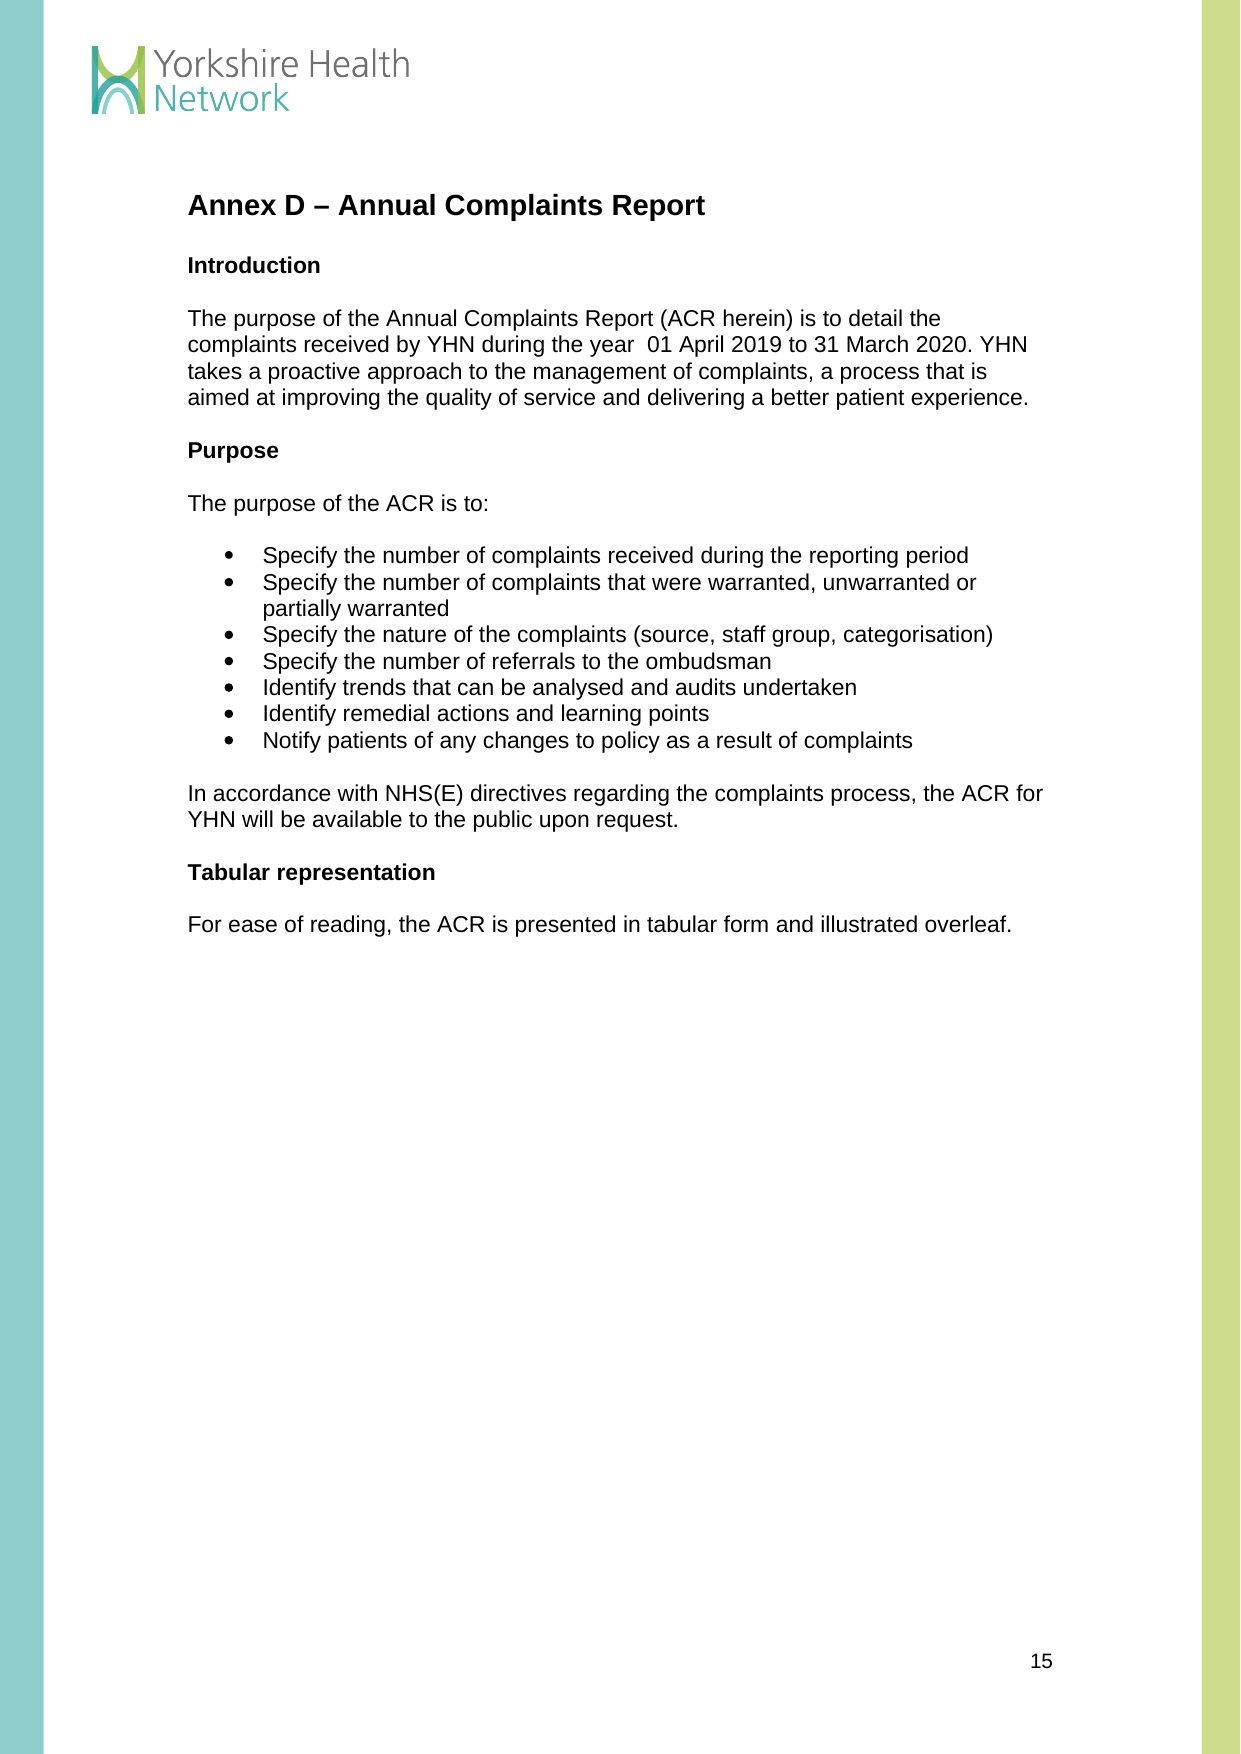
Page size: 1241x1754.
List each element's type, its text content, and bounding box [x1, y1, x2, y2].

text The purpose of the ACR is to: [187, 489, 1053, 516]
list Specify the number of referrals to the ombudsman [225, 648, 1053, 674]
subtitle Annex D – Annual Complaints Report [187, 187, 1053, 221]
list Identify trends that can be analysed and audits undertaken [225, 674, 1053, 700]
list Specify the number of complaints received during the reporting period [225, 542, 1053, 569]
list Specify the number of complaints that were warranted, unwarranted or partially warranted [225, 569, 1053, 621]
text Purpose [187, 437, 1053, 463]
picture [0, 0, 1241, 1754]
list Specify the nature of the complaints (source, staff group, categorisation) [225, 621, 1053, 648]
list Notify patients of any changes to policy as a result of complaints [225, 727, 1053, 753]
text Introduction [187, 252, 1053, 279]
text Tabular representation [187, 858, 1053, 885]
text For ease of reading, the ACR is presented in tabular form and illustrated overleaf. [187, 911, 1053, 938]
list Identify remedial actions and learning points [225, 700, 1053, 727]
text The purpose of the Annual Complaints Report (ACR herein) is to detail the complaints received by YHN during the year 01 April 2019 to 31 March 2020. YHN takes a proactive approach to the management of complaints, a process that is aimed at improving the quality of service and delivering a better patient experience. [187, 305, 1053, 411]
text In accordance with NHS(E) directives regarding the complaints process, the ACR for YHN will be available to the public upon request. [187, 779, 1053, 832]
